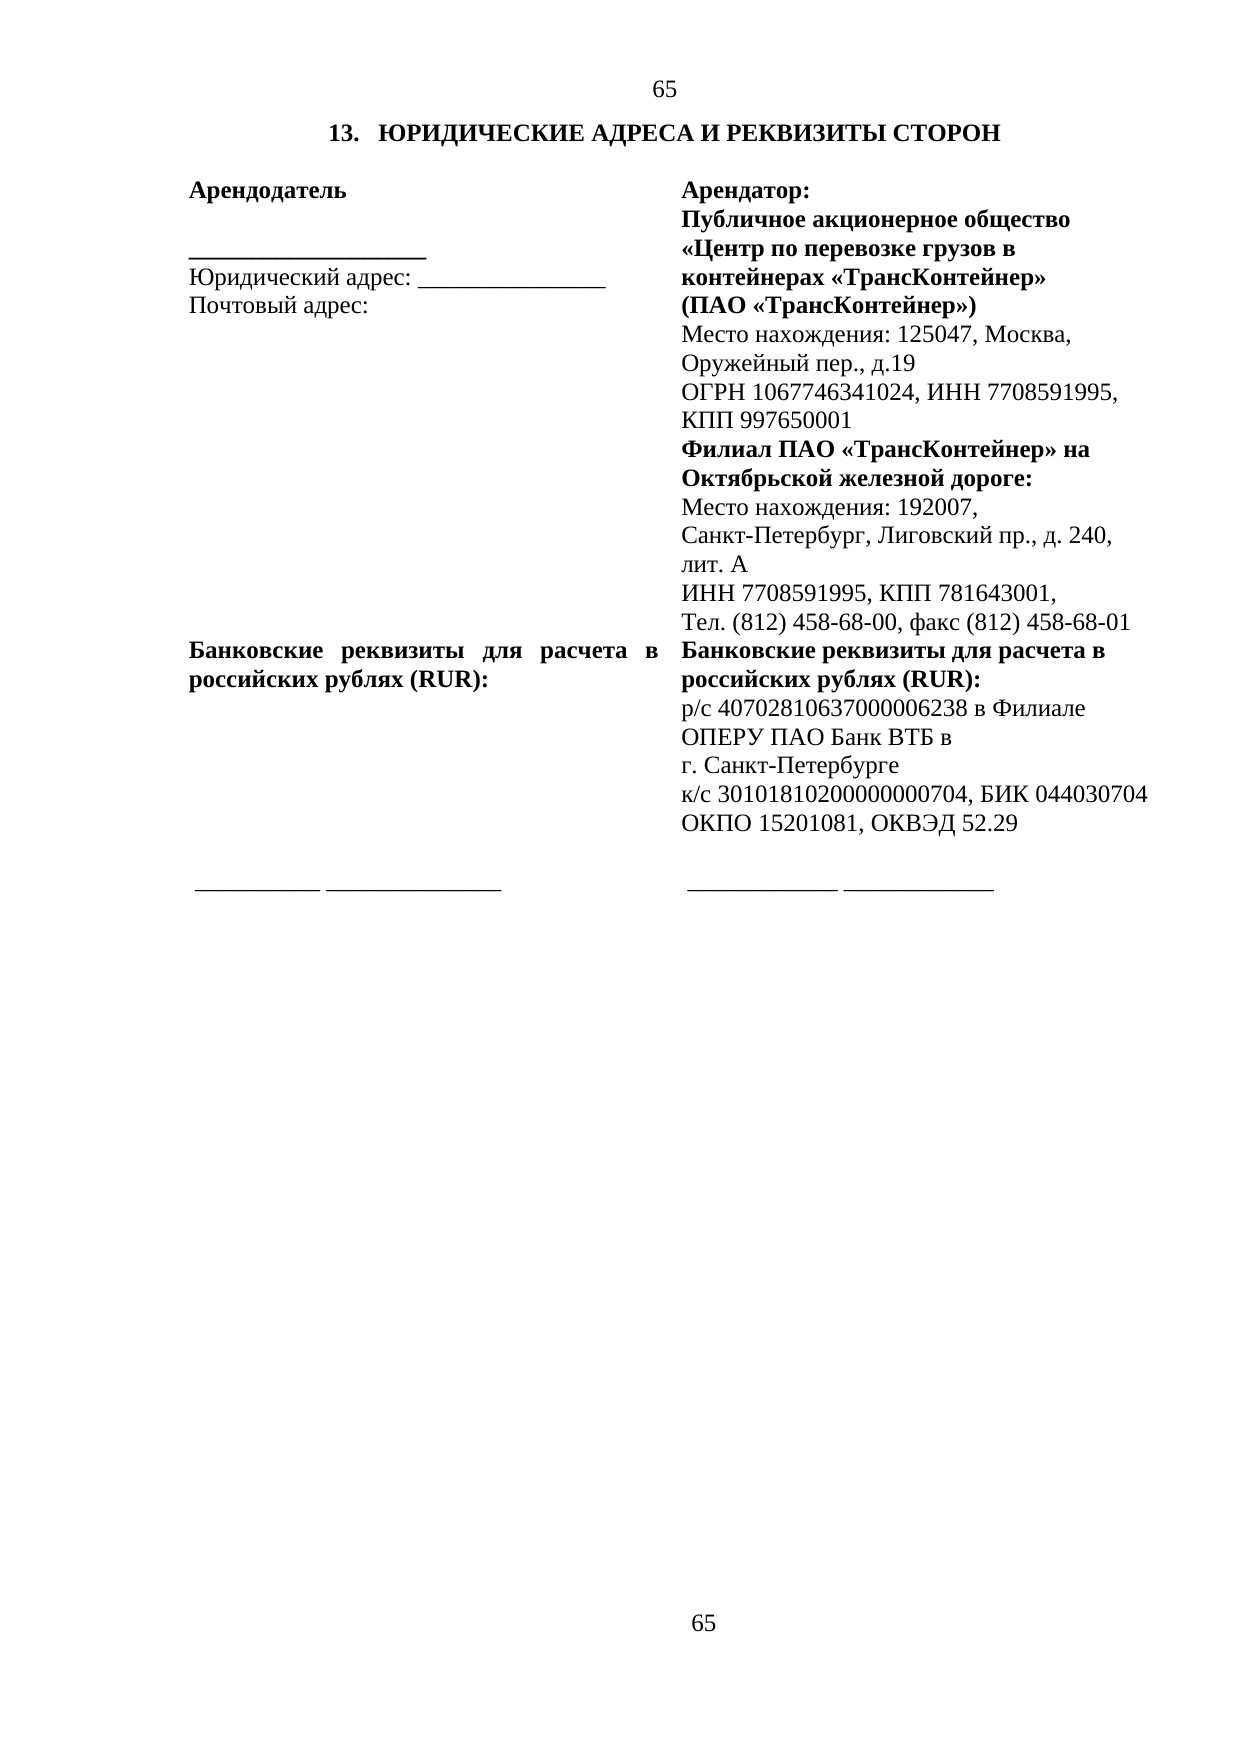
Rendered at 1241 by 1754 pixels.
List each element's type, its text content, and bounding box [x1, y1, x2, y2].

table_header Арендодатель ___________________ Юридический адрес: _______________ Почтовый адрес: [177, 176, 670, 636]
table_cell __________ ______________ [177, 866, 670, 894]
list ЮРИДИЧЕСКИЕ АДРЕСА И РЕКВИЗИТЫ СТОРОН [177, 118, 1152, 147]
table_header Арендатор: Публичное акционерное общество «Центр по перевозке грузов в контейнерах «ТрансКонтейнер» (ПАО «ТрансКонтейнер») Место нахождения: 125047, Москва, Оружейный пер., д.19 ОГРН 1067746341024, ИНН 7708591995, КПП 997650001 Филиал ПАО «ТрансКонтейнер» на Октябрьской железной дороге: Место нахождения: 192007, Санкт-Петербург, Лиговский пр., д. 240, лит. А ИНН 7708591995, КПП 781643001, Тел. (812) 458-68-00, факс (812) 458-68-01 [670, 176, 1163, 636]
table_cell ____________ ____________ [670, 866, 1163, 894]
table_cell Банковские реквизиты для расчета в российских рублях (RUR): р/с 40702810637000006238 в Филиале ОПЕРУ ПАО Банк ВТБ в г. Санкт-Петербурге к/с 30101810200000000704, БИК 044030704 ОКПО 15201081, ОКВЭД 52.29 [670, 636, 1163, 866]
table_cell Банковские реквизиты для расчета в российских рублях (RUR): [177, 636, 670, 866]
